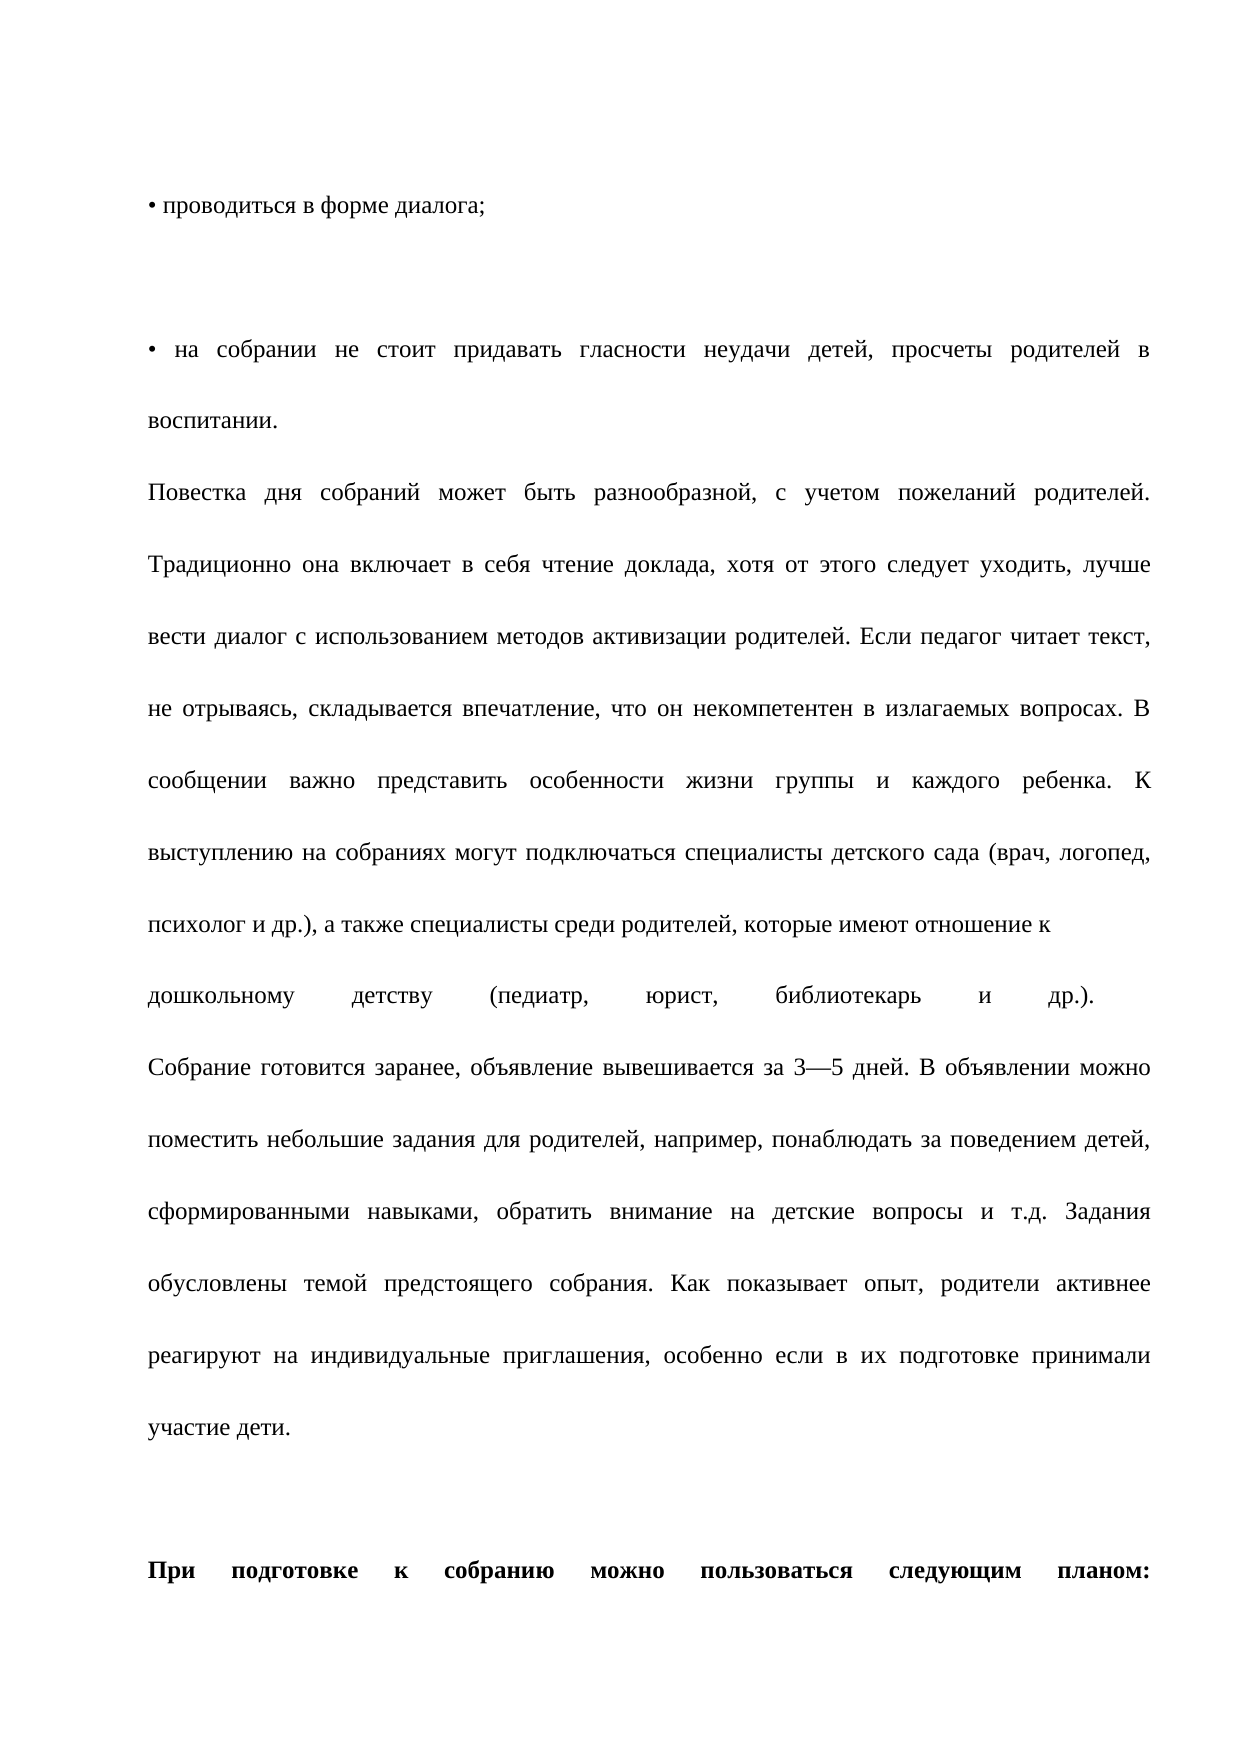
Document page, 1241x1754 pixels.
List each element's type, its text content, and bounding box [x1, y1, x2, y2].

text • проводиться в форме диалога; [148, 118, 1152, 219]
text дошкольному детству (педиатр, юрист, библиотекарь и др.). Собрание готовится заранее, объявление вывешивается за 3—5 дней. В объявлении можно поместить небольшие задания для родителей, например, понаблюдать за поведением детей, сформированными навыками, обратить внимание на детские вопросы и т.д. Задания обусловлены темой предстоящего собрания. Как показывает опыт, родители активнее реагируют на индивидуальные приглашения, особенно если в их подготовке принимали участие дети. [148, 981, 1152, 1441]
text • на собрании не стоит придавать гласности неудачи детей, просчеты родителей в воспитании. Повестка дня собраний может быть разнообразной, с учетом пожеланий родителей. Традиционно она включает в себя чтение доклада, хотя от этого следует уходить, лучше вести диалог с использованием методов активизации родителей. Если педагог читает текст, не отрываясь, складывается впечатление, что он некомпетентен в излагаемых вопросах. В сообщении важно представить особенности жизни группы и каждого ребенка. К выступлению на собраниях могут подключаться специалисты детского сада (врач, логопед, психолог и др.), а также специалисты среди родителей, которые имеют отношение к [148, 262, 1152, 937]
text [148, 1484, 1152, 1584]
